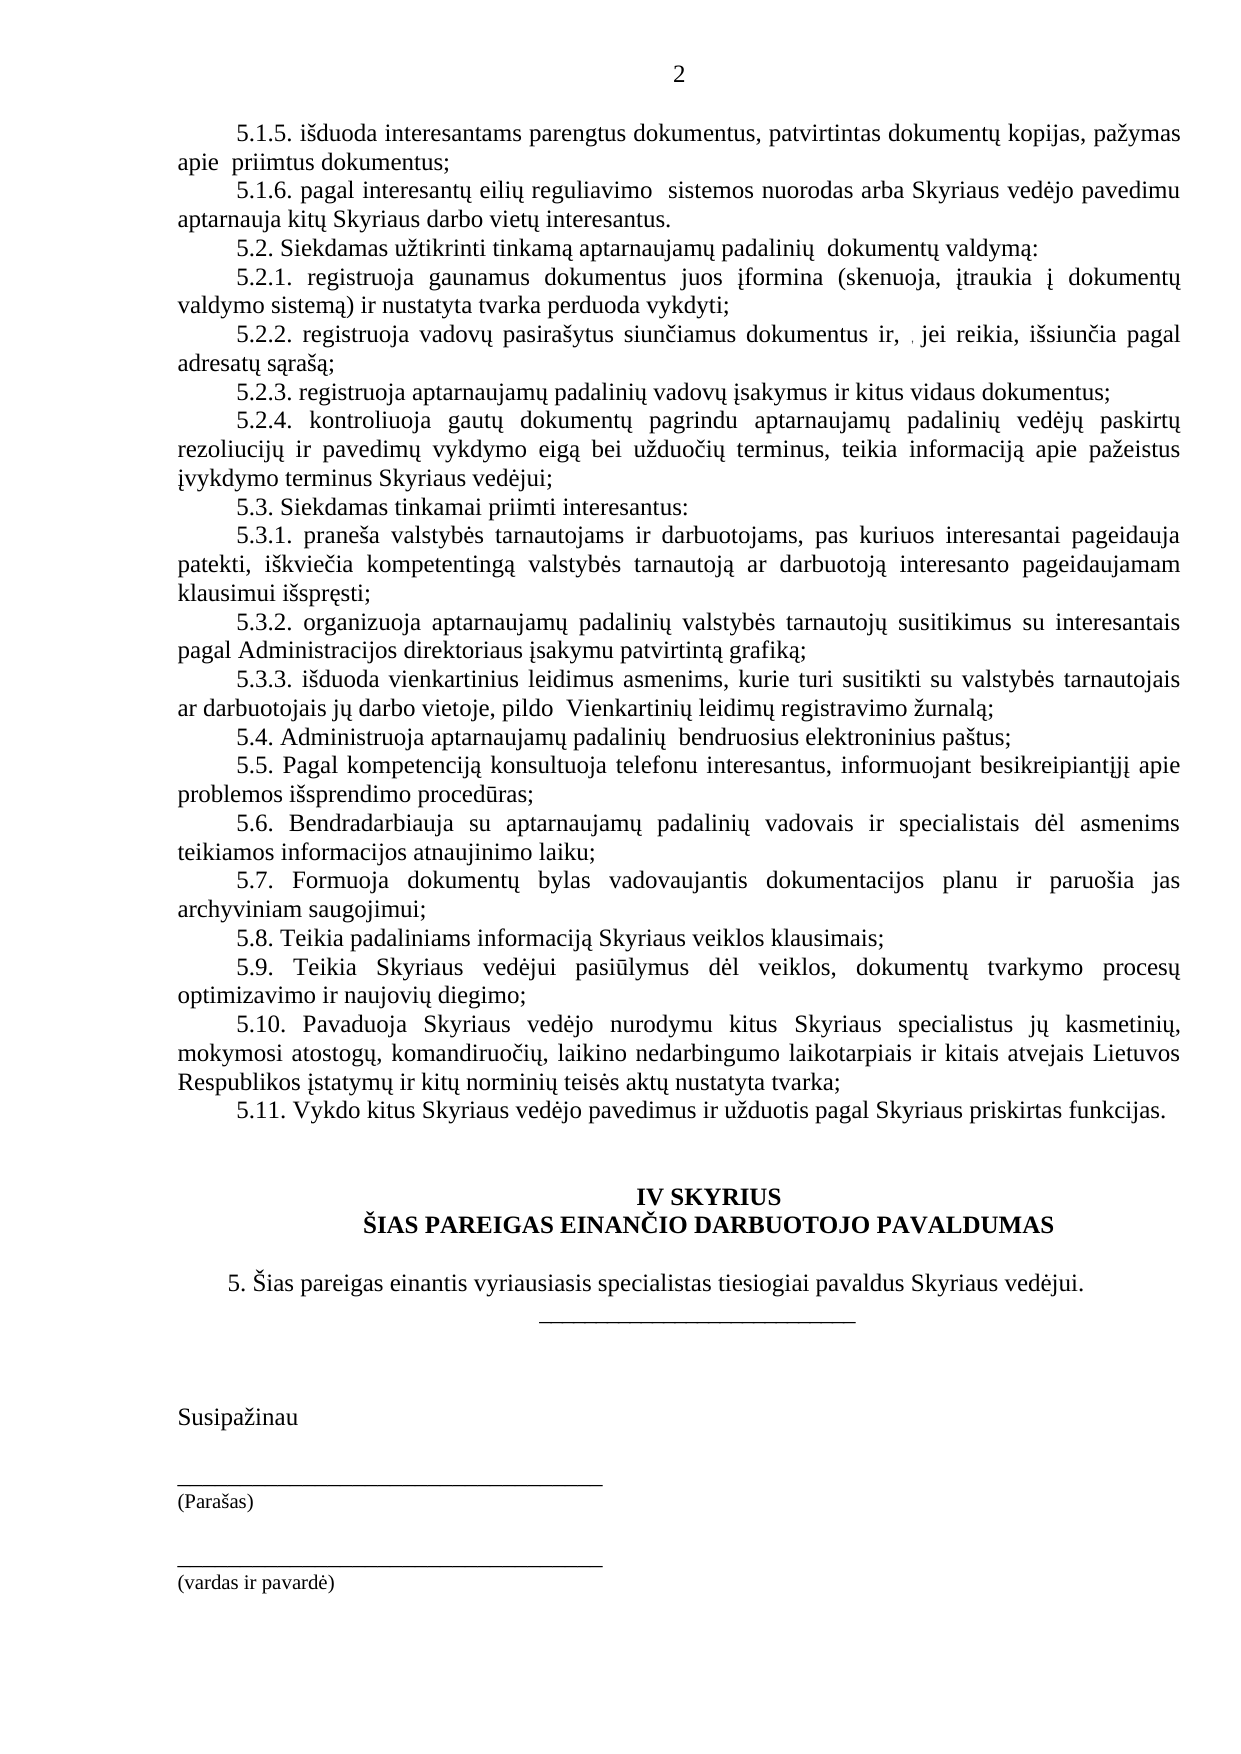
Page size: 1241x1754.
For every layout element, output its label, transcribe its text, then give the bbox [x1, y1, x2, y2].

text 5. Šias pareigas einantis vyriausiasis specialistas tiesiogiai pavaldus Skyriaus vedėjui. [177, 1268, 1181, 1297]
text 5.9. Teikia Skyriaus vedėjui pasiūlymus dėl veiklos, dokumentų tvarkymo procesų optimizavimo ir naujovių diegimo; [177, 952, 1181, 1009]
text 5.8. Teikia padaliniams informaciją Skyriaus veiklos klausimais; [177, 923, 1181, 952]
text (vardas ir pavardė) [177, 1570, 1181, 1594]
text 5.4. Administruoja aptarnaujamų padalinių bendruosius elektroninius paštus; [177, 722, 1181, 751]
text 5.7. Formuoja dokumentų bylas vadovaujantis dokumentacijos planu ir paruošia jas archyviniam saugojimui; [177, 866, 1181, 923]
text 5.2.2. registruoja vadovų pasirašytus siunčiamus dokumentus ir, , jei reikia, išsiunčia pagal adresatų sąrašą; [177, 319, 1181, 377]
text 5.1.5. išduoda interesantams parengtus dokumentus, patvirtintas dokumentų kopijas, pažymas apie priimtus dokumentus; [177, 118, 1181, 176]
text 5.3.2. organizuoja aptarnaujamų padalinių valstybės tarnautojų susitikimus su interesantais pagal Administracijos direktoriaus įsakymu patvirtintą grafiką; [177, 607, 1181, 664]
text IV SKYRIUS [177, 1182, 1181, 1211]
text Susipažinau [177, 1402, 1181, 1431]
text 5.11. Vykdo kitus Skyriaus vedėjo pavedimus ir užduotis pagal Skyriaus priskirtas funkcijas. [177, 1096, 1181, 1124]
text 5.3.1. praneša valstybės tarnautojams ir darbuotojams, pas kuriuos interesantai pageidauja patekti, iškviečia kompetentingą valstybės tarnautoją ar darbuotoją interesanto pageidaujamam klausimui išspręsti; [177, 521, 1181, 607]
text 5.10. Pavaduoja Skyriaus vedėjo nurodymu kitus Skyriaus specialistus jų kasmetinių, mokymosi atostogų, komandiruočių, laikino nedarbingumo laikotarpiais ir kitais atvejais Lietuvos Respublikos įstatymų ir kitų norminių teisės aktų nustatyta tvarka; [177, 1009, 1181, 1096]
text 5.2.3. registruoja aptarnaujamų padalinių vadovų įsakymus ir kitus vidaus dokumentus; [177, 377, 1181, 406]
text ŠIAS PAREIGAS EINANČIO DARBUOTOJO PAVALDUMAS [177, 1211, 1181, 1239]
text __________________________________ [177, 1460, 1181, 1489]
text 5.2.4. kontroliuoja gautų dokumentų pagrindu aptarnaujamų padalinių vedėjų paskirtų rezoliucijų ir pavedimų vykdymo eigą bei užduočių terminus, teikia informaciją apie pažeistus įvykdymo terminus Skyriaus vedėjui; [177, 406, 1181, 492]
text 5.6. Bendradarbiauja su aptarnaujamų padalinių vadovais ir specialistais dėl asmenims teikiamos informacijos atnaujinimo laiku; [177, 808, 1181, 866]
text __________________________________ [177, 1541, 1181, 1570]
text 5.2.1. registruoja gaunamus dokumentus juos įformina (skenuoja, įtraukia į dokumentų valdymo sistemą) ir nustatyta tvarka perduoda vykdyti; [177, 262, 1181, 319]
list ____________________________ [215, 1297, 1181, 1326]
text (Parašas) [177, 1489, 1181, 1513]
text 5.1.6. pagal interesantų eilių reguliavimo sistemos nuorodas arba Skyriaus vedėjo pavedimu aptarnauja kitų Skyriaus darbo vietų interesantus. [177, 176, 1181, 233]
text 5.5. Pagal kompetenciją konsultuoja telefonu interesantus, informuojant besikreipiantįjį apie problemos išsprendimo procedūras; [177, 751, 1181, 808]
text 5.2. Siekdamas užtikrinti tinkamą aptarnaujamų padalinių dokumentų valdymą: [177, 233, 1181, 262]
text 5.3.3. išduoda vienkartinius leidimus asmenims, kurie turi susitikti su valstybės tarnautojais ar darbuotojais jų darbo vietoje, pildo Vienkartinių leidimų registravimo žurnalą; [177, 664, 1181, 722]
text 5.3. Siekdamas tinkamai priimti interesantus: [177, 492, 1181, 521]
